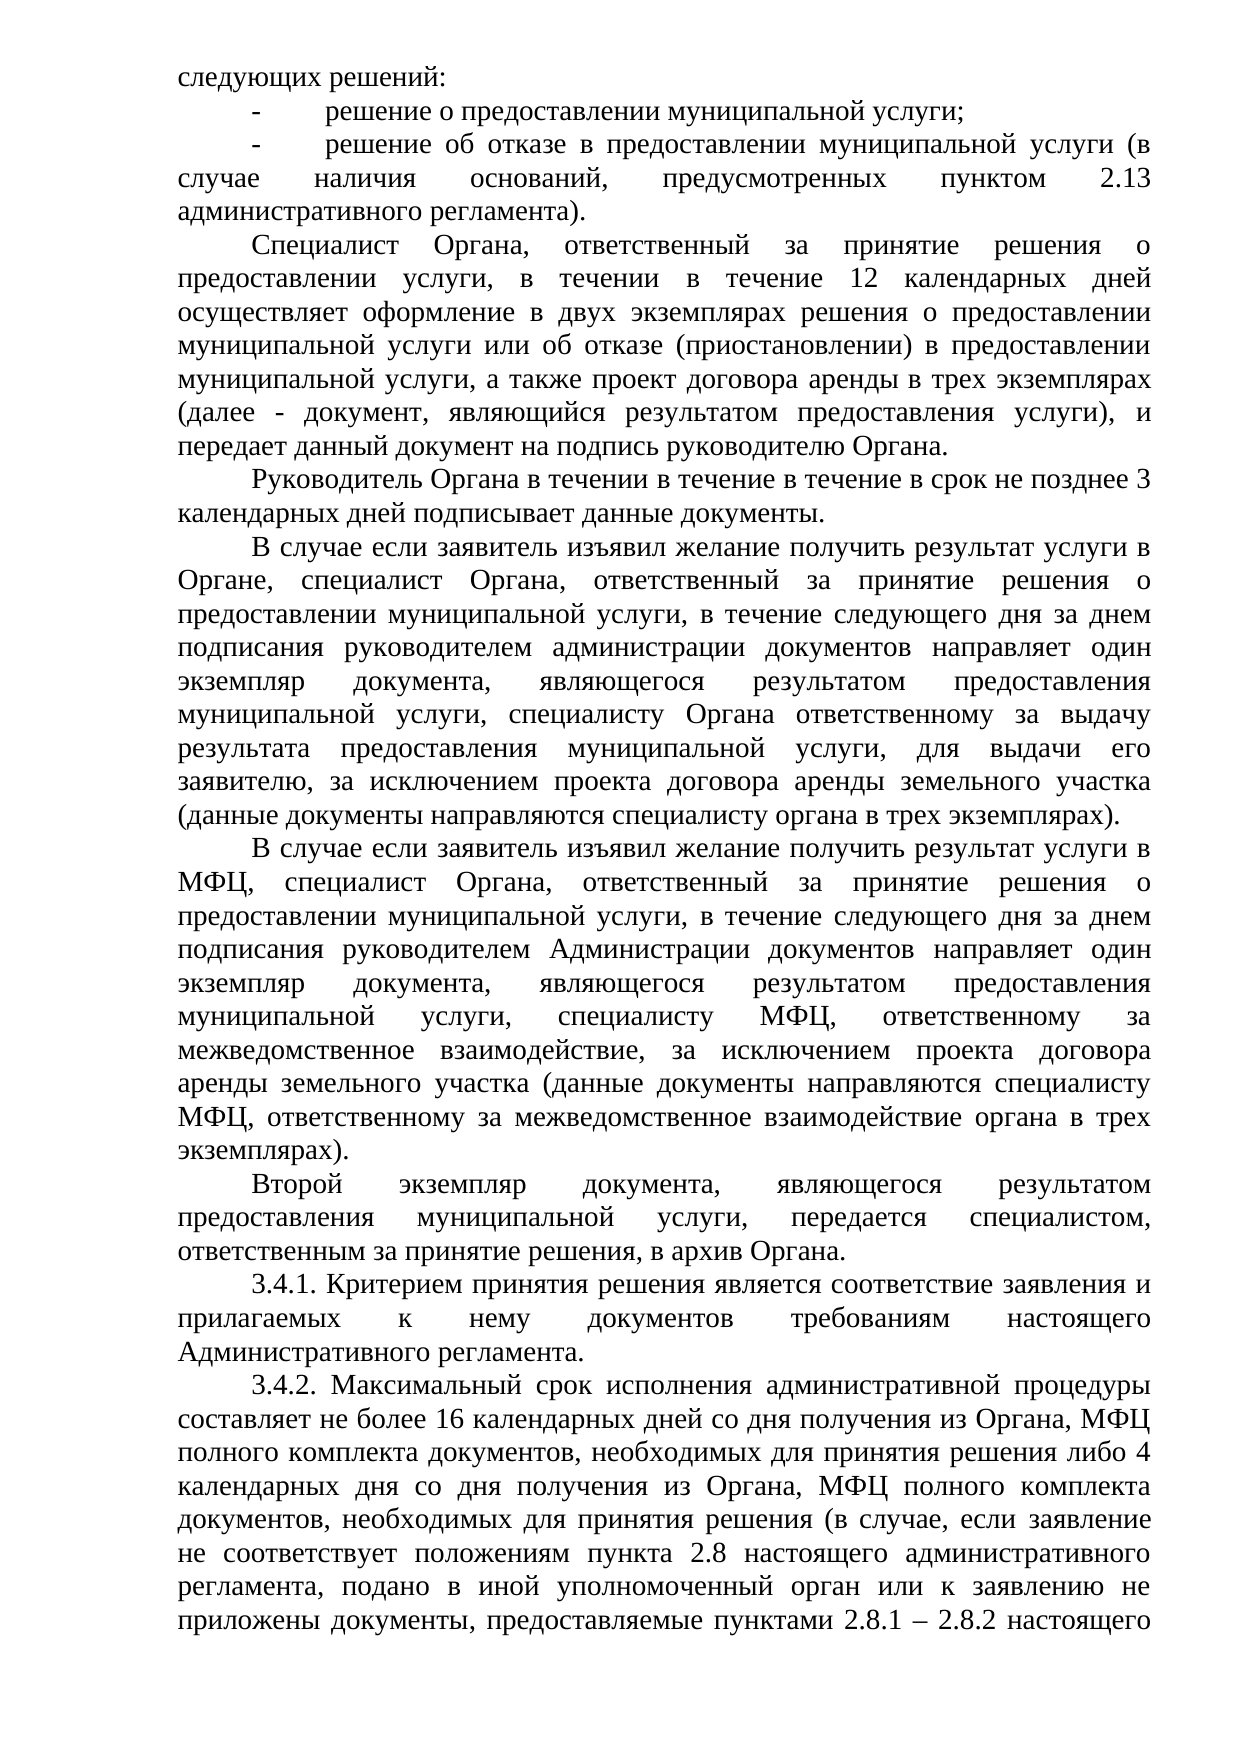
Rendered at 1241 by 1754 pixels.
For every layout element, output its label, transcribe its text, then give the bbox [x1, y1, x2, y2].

list решение о предоставлении муниципальной услуги; [177, 93, 1152, 126]
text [177, 1367, 1152, 1636]
text В случае если заявитель изъявил желание получить результат услуги в Органе, специалист Органа, ответственный за принятие решения о предоставлении муниципальной услуги, в течение следующего дня за днем подписания руководителем администрации документов направляет один экземпляр документа, являющегося результатом предоставления муниципальной услуги, специалисту Органа ответственному за выдачу результата предоставления муниципальной услуги, для выдачи его заявителю, за исключением проекта договора аренды земельного участка (данные документы направляются специалисту органа в трех экземплярах). [177, 529, 1152, 831]
text 3.4.1. Критерием принятия решения является соответствие заявления и прилагаемых к нему документов требованиям настоящего Административного регламента. [177, 1267, 1152, 1367]
text Второй экземпляр документа, являющегося результатом предоставления муниципальной услуги, передается специалистом, ответственным за принятие решения, в архив Органа. [177, 1166, 1152, 1267]
text В случае если заявитель изъявил желание получить результат услуги в МФЦ, специалист Органа, ответственный за принятие решения о предоставлении муниципальной услуги, в течение следующего дня за днем подписания руководителем Администрации документов направляет один экземпляр документа, являющегося результатом предоставления муниципальной услуги, специалисту МФЦ, ответственному за межведомственное взаимодействие, за исключением проекта договора аренды земельного участка (данные документы направляются специалисту МФЦ, ответственному за межведомственное взаимодействие органа в трех экземплярах). [177, 831, 1152, 1166]
text Руководитель Органа в течении в течение в течение в срок не позднее 3 календарных дней подписывает данные документы. [177, 462, 1152, 529]
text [177, 59, 1152, 93]
list решение об отказе в предоставлении муниципальной услуги (в случае наличия оснований, предусмотренных пунктом 2.13 административного регламента). [177, 126, 1152, 227]
text Специалист Органа, ответственный за принятие решения о предоставлении услуги, в течении в течение 12 календарных дней осуществляет оформление в двух экземплярах решения о предоставлении муниципальной услуги или об отказе (приостановлении) в предоставлении муниципальной услуги, а также проект договора аренды в трех экземплярах (далее - документ, являющийся результатом предоставления услуги), и передает данный документ на подпись руководителю Органа. [177, 227, 1152, 462]
